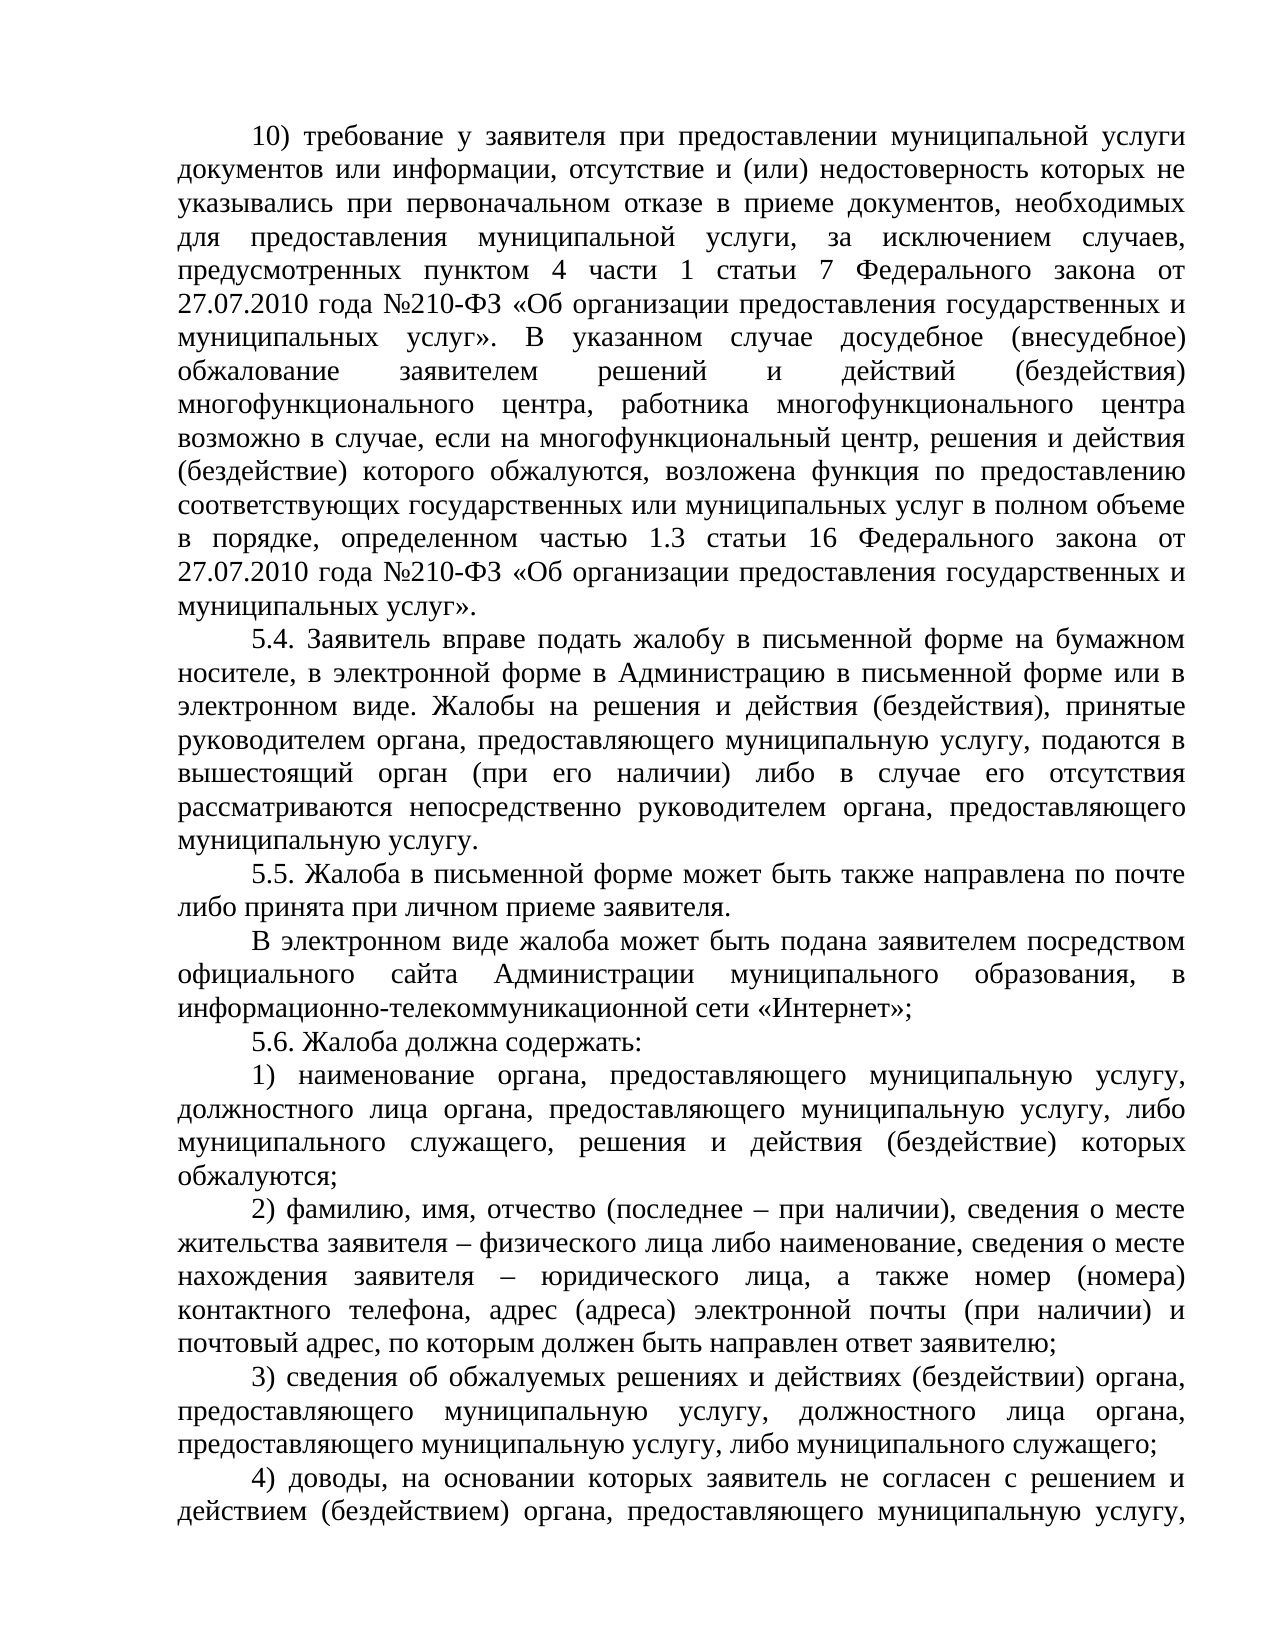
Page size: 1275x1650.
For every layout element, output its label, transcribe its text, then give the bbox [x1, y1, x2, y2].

text 2) фамилию, имя, отчество (последнее – при наличии), сведения о месте жительства заявителя – физического лица либо наименование, сведения о месте нахождения заявителя – юридического лица, а также номер (номера) контактного телефона, адрес (адреса) электронной почты (при наличии) и почтовый адрес, по которым должен быть направлен ответ заявителю; [177, 1191, 1186, 1359]
text 3) сведения об обжалуемых решениях и действиях (бездействии) органа, предоставляющего муниципальную услугу, должностного лица органа, предоставляющего муниципальную услугу, либо муниципального служащего; [177, 1359, 1186, 1460]
text 5.6. Жалоба должна содержать: [177, 1024, 1186, 1057]
text 5.4. Заявитель вправе подать жалобу в письменной форме на бумажном носителе, в электронной форме в Администрацию в письменной форме или в электронном виде. Жалобы на решения и действия (бездействия), принятые руководителем органа, предоставляющего муниципальную услугу, подаются в вышестоящий орган (при его наличии) либо в случае его отсутствия рассматриваются непосредственно руководителем органа, предоставляющего муниципальную услугу. [177, 621, 1186, 856]
text В электронном виде жалоба может быть подана заявителем посредством официального сайта Администрации муниципального образования, в информационно-телекоммуникационной сети «Интернет»; [177, 923, 1186, 1024]
text 10) требование у заявителя при предоставлении муниципальной услуги документов или информации, отсутствие и (или) недостоверность которых не указывались при первоначальном отказе в приеме документов, необходимых для предоставления муниципальной услуги, за исключением случаев, предусмотренных пунктом 4 части 1 статьи 7 Федерального закона от 27.07.2010 года №210-ФЗ «Об организации предоставления государственных и муниципальных услуг». В указанном случае досудебное (внесудебное) обжалование заявителем решений и действий (бездействия) многофункционального центра, работника многофункционального центра возможно в случае, если на многофункциональный центр, решения и действия (бездействие) которого обжалуются, возложена функция по предоставлению соответствующих государственных или муниципальных услуг в полном объеме в порядке, определенном частью 1.3 статьи 16 Федерального закона от 27.07.2010 года №210-ФЗ «Об организации предоставления государственных и муниципальных услуг». [177, 118, 1186, 621]
text 1) наименование органа, предоставляющего муниципальную услугу, должностного лица органа, предоставляющего муниципальную услугу, либо муниципального служащего, решения и действия (бездействие) которых обжалуются; [177, 1057, 1186, 1191]
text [177, 1460, 1186, 1527]
text 5.5. Жалоба в письменной форме может быть также направлена по почте либо принята при личном приеме заявителя. [177, 856, 1186, 923]
